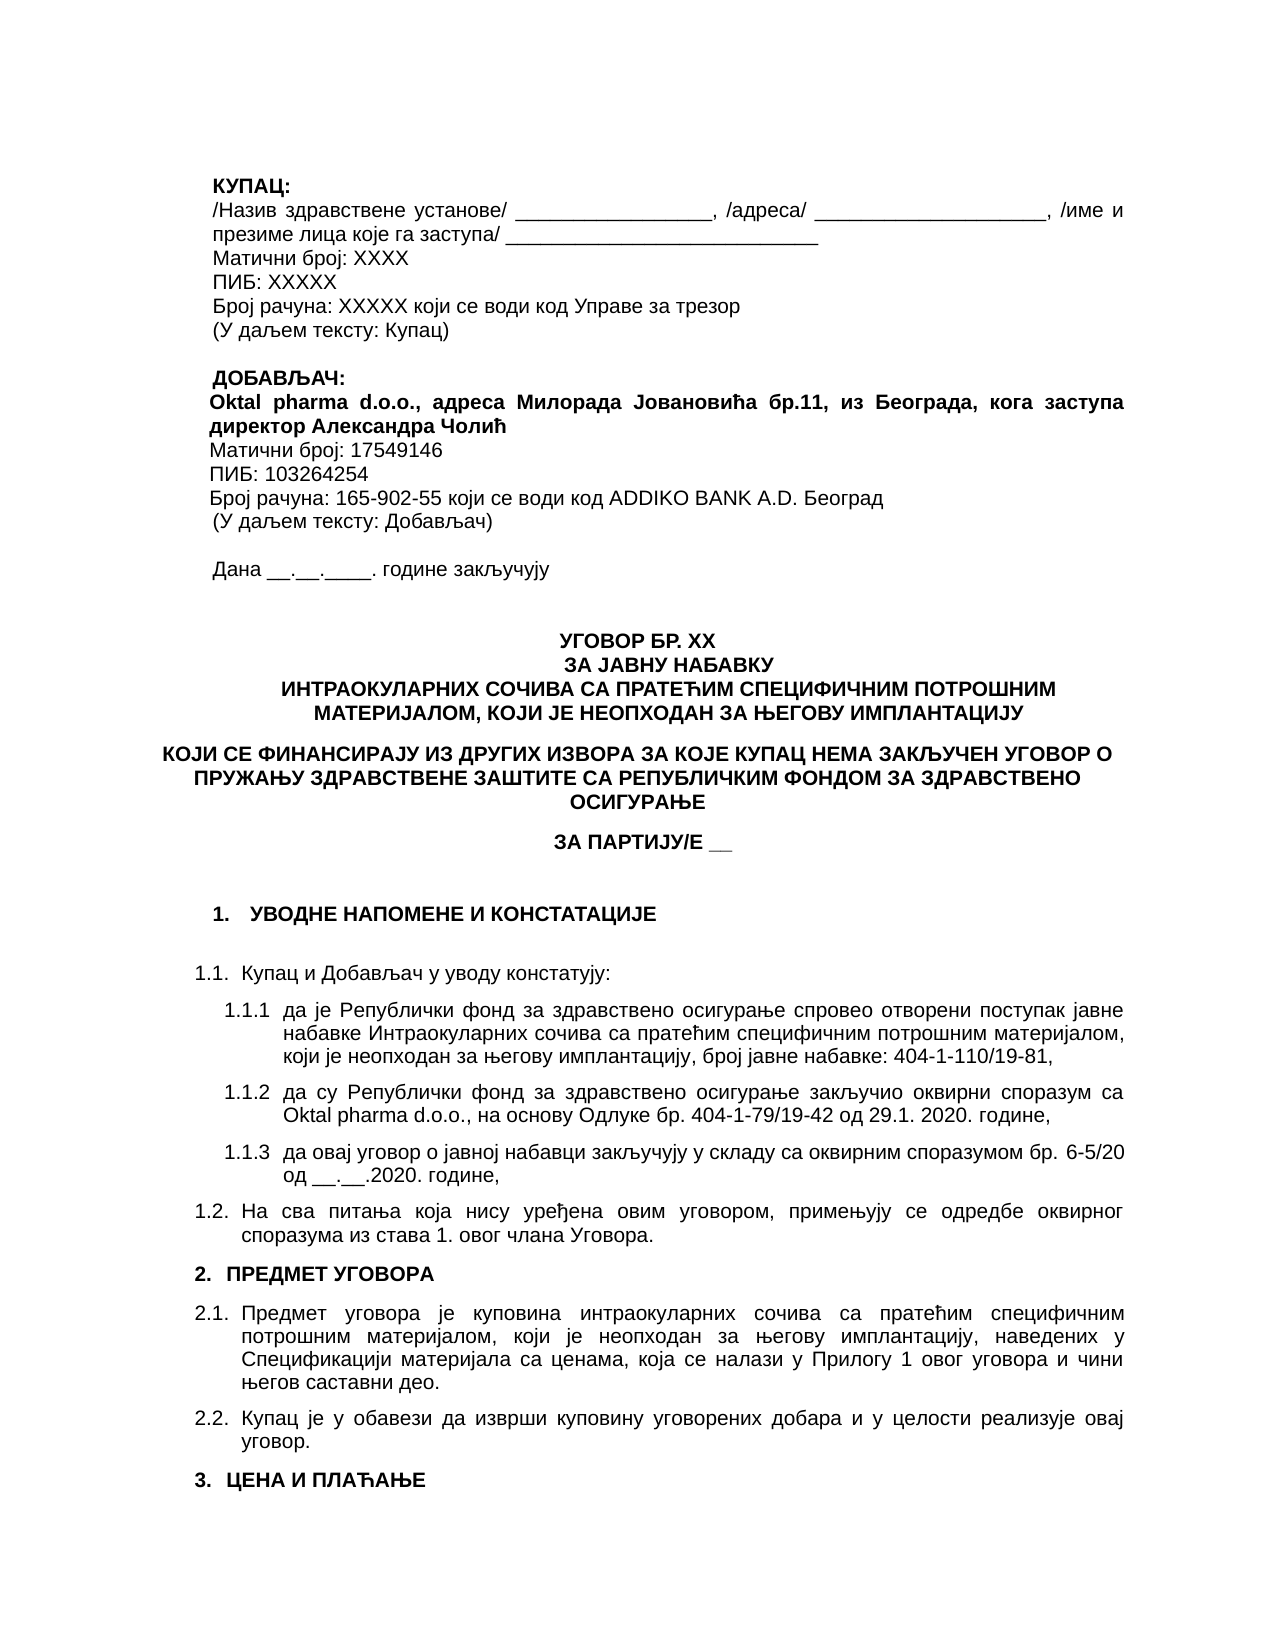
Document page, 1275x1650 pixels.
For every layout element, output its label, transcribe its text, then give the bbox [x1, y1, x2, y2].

text УГОВОР БР. ХХ [212, 629, 1125, 653]
text (У даљем тексту: Купац) [212, 318, 1125, 342]
text ПИБ: XXXXX [212, 270, 1125, 294]
list да je Републички фонд за здравствено осигурање спровеo отворени поступак јавне набавке Интраокуларних сочива са пратећим специфичним потрошним материјалом, који је неопходан за његову имплантацију, број јавне набавке: 404-1-110/19-81, [224, 999, 1125, 1068]
text ДОБАВЉАЧ: [212, 366, 1125, 389]
text КУПАЦ: [212, 174, 1125, 198]
list Купац је у обавези да изврши куповину уговорених добара и у целости реализује овај уговор. [194, 1408, 1125, 1453]
list ЦЕНА И ПЛАЋАЊЕ [194, 1470, 1125, 1492]
text (У даљем тексту: Добављач) [212, 509, 1125, 533]
text Дана __.__.____. године закључују [212, 557, 1125, 581]
text Oktal pharma d.o.o., адреса Милорада Јовановића бр.11, из Београда, кога заступа директор Александра Чолић [209, 389, 1125, 437]
text Број рачуна: 165-902-55 који се води код АDDIKO BANK A.D. Београд [209, 485, 1125, 509]
text КОЈИ СЕ ФИНАНСИРАЈУ ИЗ ДРУГИХ ИЗВОРА ЗА КОЈЕ КУПАЦ НЕМА ЗАКЉУЧЕН УГОВОР О ПРУЖАЊУ ЗДРАВСТВЕНЕ ЗАШТИТЕ СА РЕПУБЛИЧКИМ ФОНДОМ ЗА ЗДРАВСТВЕНО ОСИГУРАЊЕ [150, 742, 1125, 813]
text ИНТРАОКУЛАРНИХ СОЧИВА СА ПРАТЕЋИМ СПЕЦИФИЧНИМ ПОТРОШНИМ МАТЕРИЈАЛОМ, КОЈИ ЈЕ НЕОПХОДАН ЗА ЊЕГОВУ ИМПЛАНТАЦИЈУ [212, 677, 1125, 725]
list да овај уговор о јавној набавци закључују у складу са оквирним споразумом бр. 6-5/20 од __.__.2020. године, [224, 1141, 1125, 1187]
text Број рачуна: XXXXX који се води код Управе за трезор [212, 294, 1125, 318]
text /Назив здравствене установе/ _________________, /адреса/ ____________________, /име и презиме лица које га заступа/ ___________________________ [212, 198, 1125, 246]
text ЗА ПАРТИЈУ/Е __ [212, 830, 1125, 854]
list УВОДНЕ НАПОМЕНЕ И КОНСТАТАЦИЈЕ [212, 902, 1125, 926]
text ПИБ: 103264254 [209, 461, 1125, 485]
text ЗА ЈАВНУ НАБАВКУ [212, 653, 1125, 677]
list Купац и Добављач у уводу констатују: [194, 962, 1125, 985]
list На сва питања која нису уређена овим уговором, примењују се одредбе оквирног споразума из става 1. овог члана Уговора. [194, 1201, 1125, 1246]
list да су Републички фонд за здравствено осигурање закључиo оквирни споразум са Oktal pharma d.o.o., на основу Одлуке бр. 404-1-79/19-42 од 29.1. 2020. године, [224, 1082, 1125, 1127]
text Матични број: XXXX [212, 246, 1125, 270]
list Предмет уговора је куповина интраокуларних сочива са пратећим специфичним потрошним материјалом, који је неопходан за његову имплантацију, наведених у Спецификацији материјала са ценама, која се налази у Прилогу 1 овог уговора и чини његов саставни део. [194, 1302, 1125, 1393]
text Матични број: 17549146 [209, 437, 1125, 461]
list ПРЕДМЕТ УГОВОРА [194, 1263, 1125, 1286]
